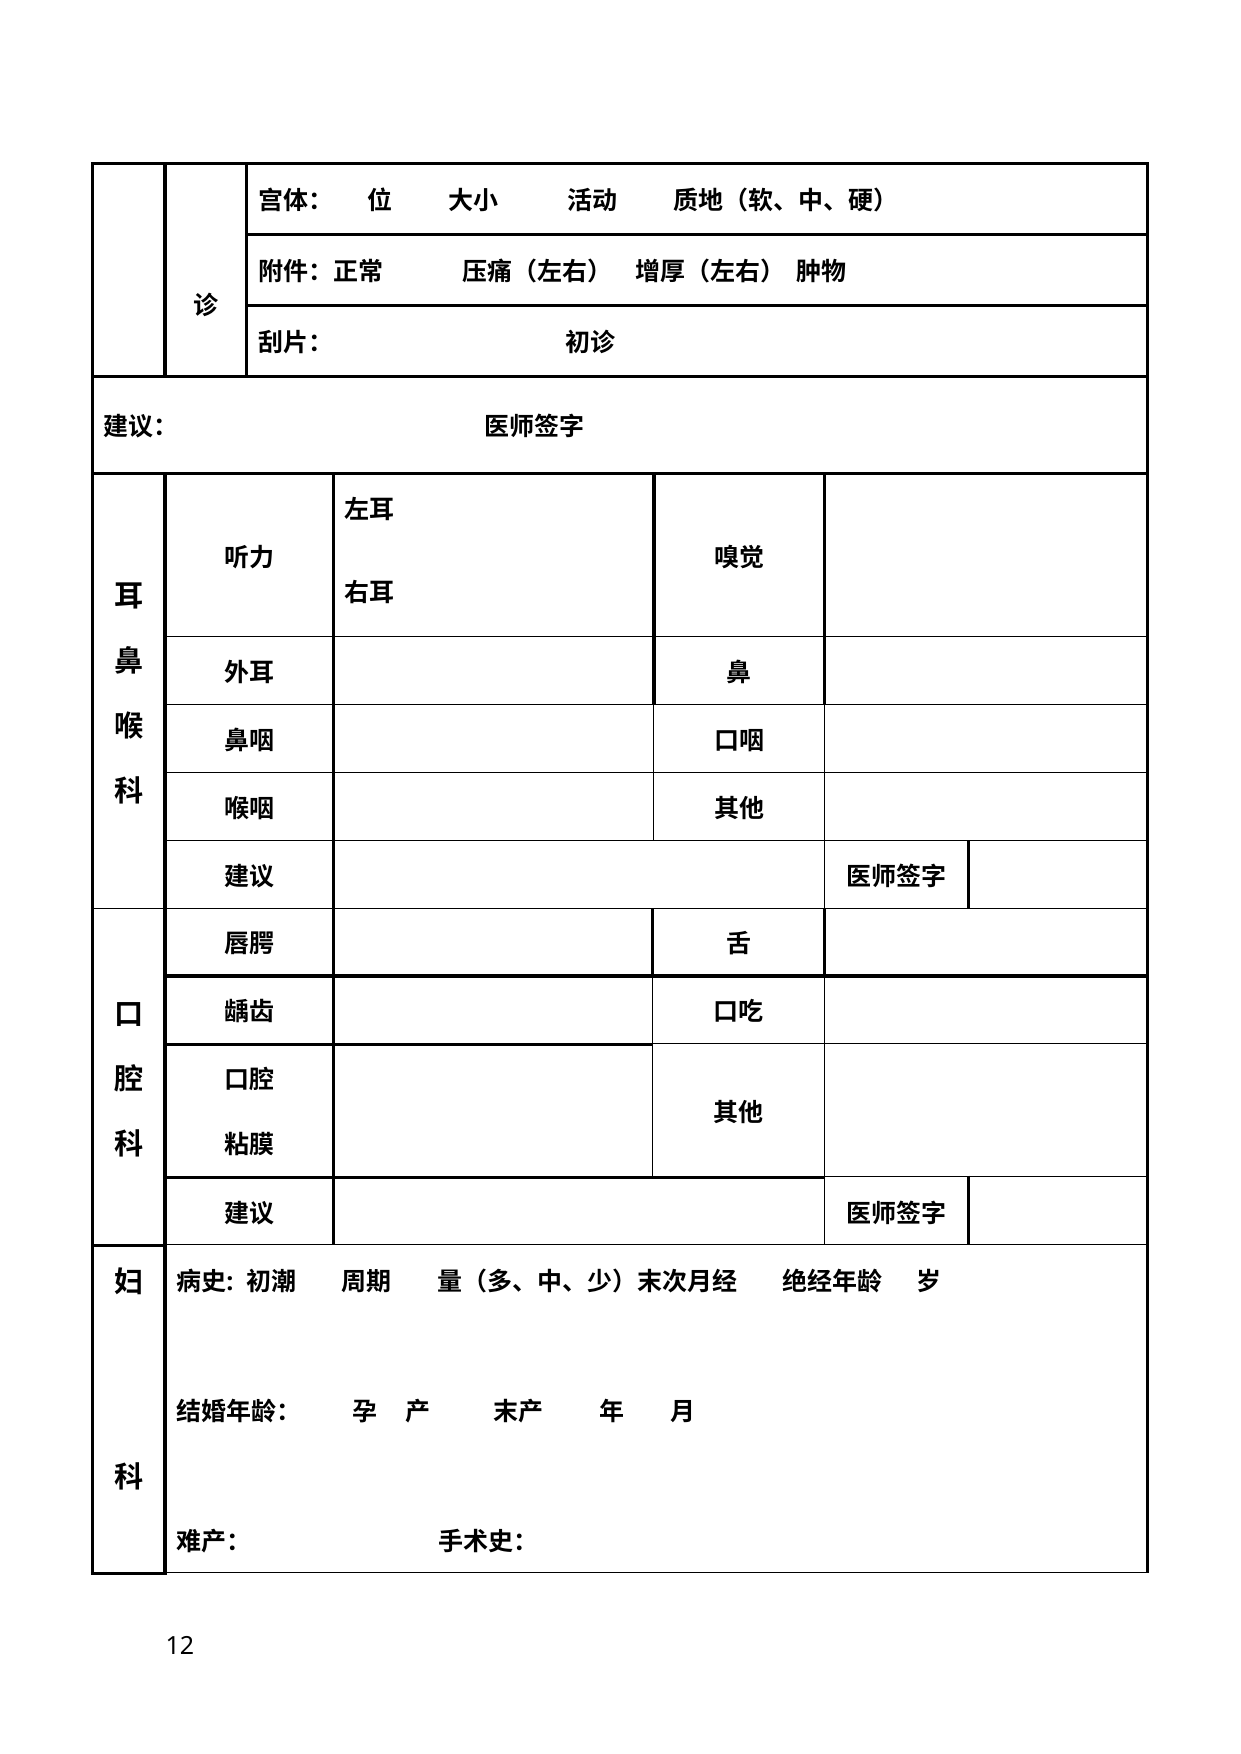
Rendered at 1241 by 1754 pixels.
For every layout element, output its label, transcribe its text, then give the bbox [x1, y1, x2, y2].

table_cell 舌 [654, 909, 823, 974]
table_cell [825, 978, 1146, 1042]
table_cell [825, 773, 1146, 840]
table_cell [335, 637, 652, 704]
table_cell 刮片： 初诊 [248, 307, 1146, 374]
table_cell 口吃 [653, 978, 824, 1042]
table_cell 医师签字 [825, 841, 967, 908]
table_cell 其他 [653, 1044, 824, 1176]
table_cell 耳鼻喉科 [94, 475, 163, 908]
table_cell 建议 [167, 1179, 332, 1244]
table_cell [335, 978, 652, 1042]
table_cell 左耳 右耳 [335, 475, 652, 636]
table_cell 附件：正常 压痛（左右） 增厚（左右） 肿物 [248, 236, 1146, 304]
table_cell 鼻 [656, 637, 823, 704]
table_cell [335, 705, 653, 772]
table_cell [825, 705, 1146, 772]
table_cell 听力 [167, 475, 332, 636]
table_cell 嗅觉 [656, 475, 823, 636]
table_cell 建议 [167, 841, 332, 908]
table_cell 口腔 粘膜 [167, 1046, 332, 1176]
table_cell [826, 475, 1146, 636]
table_cell 唇腭 [167, 909, 332, 974]
table_cell [335, 909, 651, 974]
table_cell [970, 841, 1146, 908]
table_cell [335, 841, 824, 908]
table_cell [335, 1046, 652, 1176]
table_cell [335, 773, 653, 840]
table_cell 外耳 [167, 637, 332, 704]
table_cell 口腔科 [94, 909, 163, 1244]
table_cell [335, 1179, 824, 1244]
table_cell 宫体： 位 大小 活动 质地（软、中、硬） [248, 165, 1146, 233]
table_cell 其他 [654, 773, 824, 840]
table_cell [825, 1044, 1146, 1176]
table_cell [826, 909, 1146, 974]
table_cell [970, 1177, 1146, 1244]
table_cell 鼻咽 [167, 705, 332, 772]
table_cell [826, 637, 1146, 704]
table_cell 医师签字 [825, 1177, 967, 1244]
table_cell 建议： 医师签字 [94, 378, 1146, 472]
table_cell 喉咽 [167, 773, 332, 840]
table_cell 妇 科 [94, 1247, 163, 1572]
table_cell 龋齿 [167, 978, 332, 1042]
table_cell 口咽 [654, 705, 824, 772]
table_cell 病史: 初潮 周期 量（多、中、少）末次月经 绝经年龄 岁 结婚年龄： 孕 产 末产 年 月 难产： 手术史： [167, 1245, 1146, 1572]
